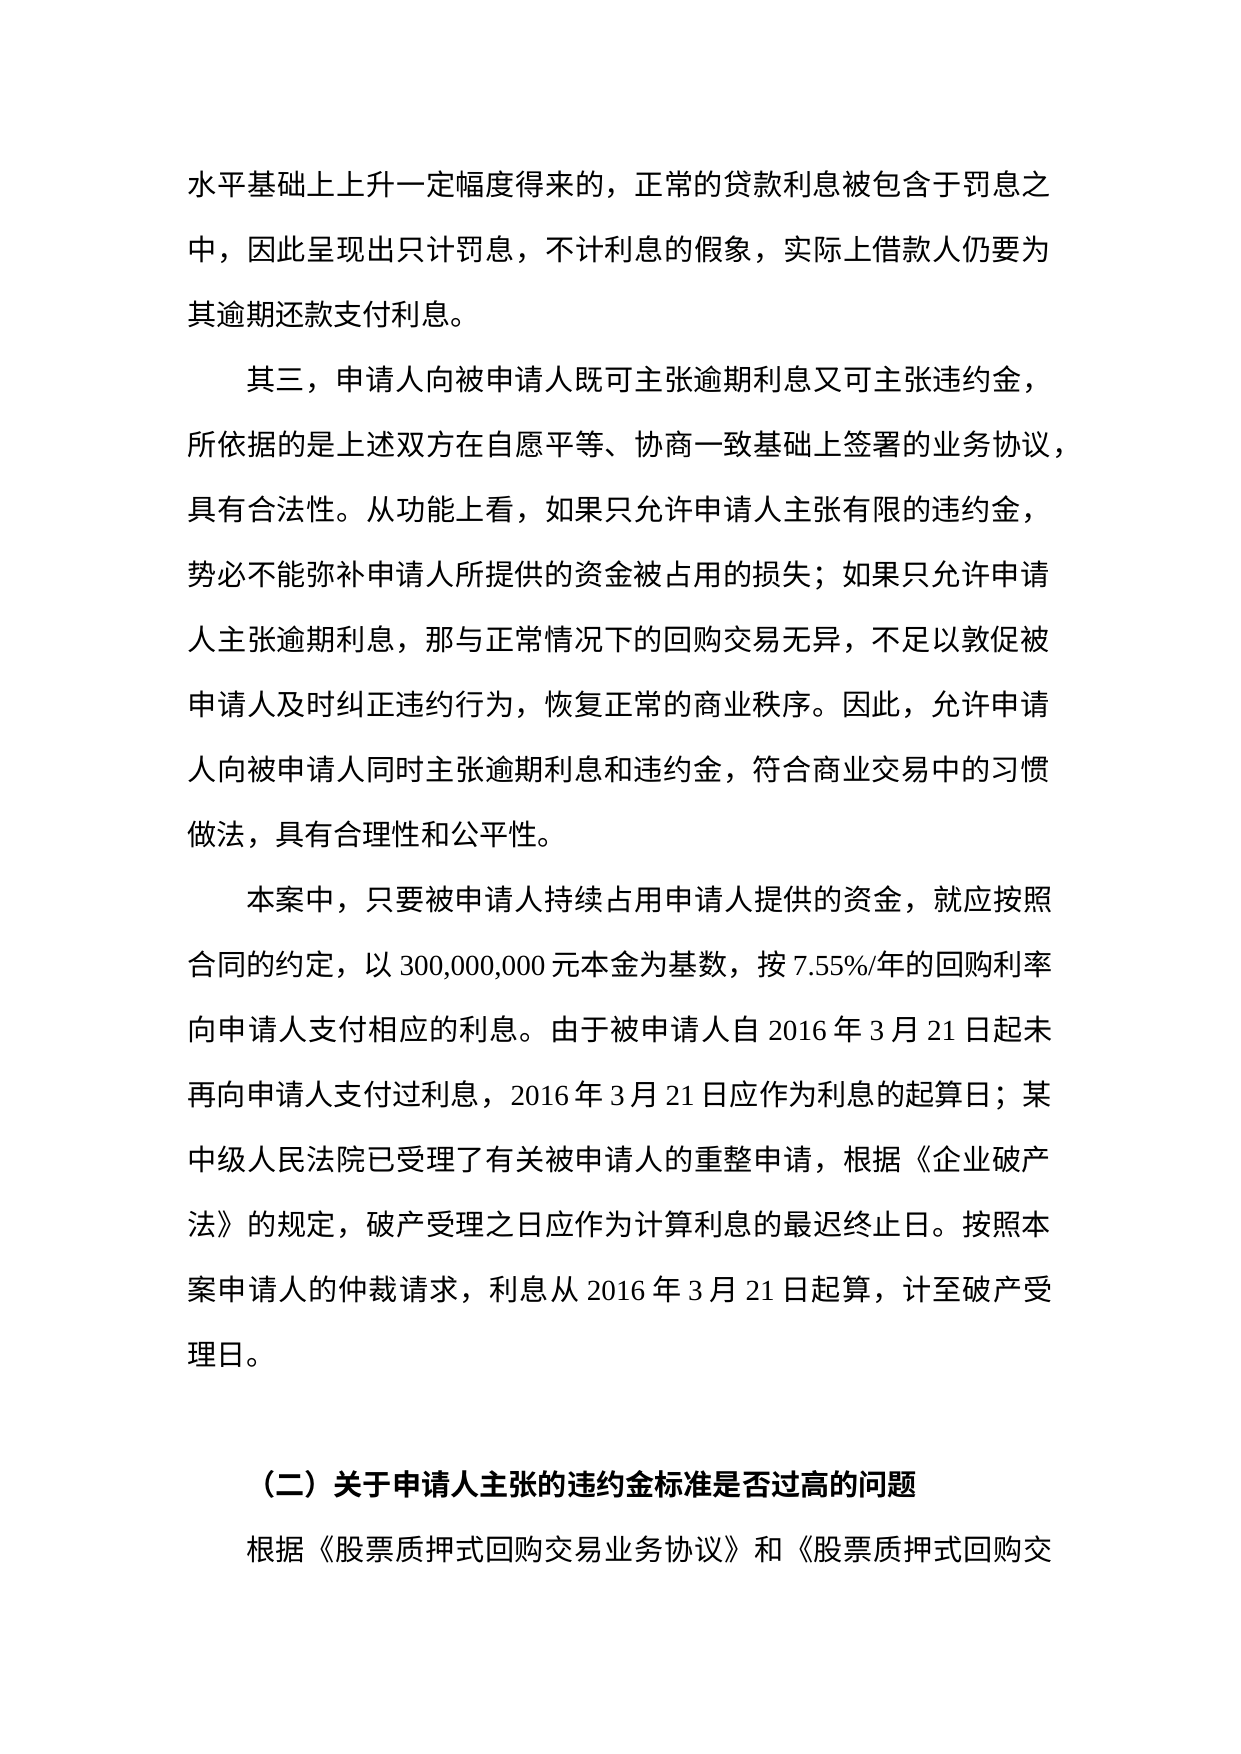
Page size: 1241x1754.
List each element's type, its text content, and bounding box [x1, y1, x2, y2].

text （二）关于申请人主张的违约金标准是否过高的问题 [187, 1450, 1053, 1515]
text 其三，申请人向被申请人既可主张逾期利息又可主张违约金，所依据的是上述双方在自愿平等、协商一致基础上签署的业务协议，具有合法性。从功能上看，如果只允许申请人主张有限的违约金，势必不能弥补申请人所提供的资金被占用的损失；如果只允许申请人主张逾期利息，那与正常情况下的回购交易无异，不足以敦促被申请人及时纠正违约行为，恢复正常的商业秩序。因此，允许申请人向被申请人同时主张逾期利息和违约金，符合商业交易中的习惯做法，具有合理性和公平性。 [187, 345, 1053, 865]
text 本案中，只要被申请人持续占用申请人提供的资金，就应按照合同的约定，以300,000,000元本金为基数，按7.55%/年的回购利率向申请人支付相应的利息。由于被申请人自2016年3月21日起未再向申请人支付过利息，2016年3月21日应作为利息的起算日；某中级人民法院已受理了有关被申请人的重整申请，根据《企业破产法》的规定，破产受理之日应作为计算利息的最迟终止日。按照本案申请人的仲裁请求，利息从2016年3月21日起算，计至破产受理日。 [187, 865, 1053, 1385]
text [187, 150, 1053, 345]
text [187, 1515, 1053, 1580]
